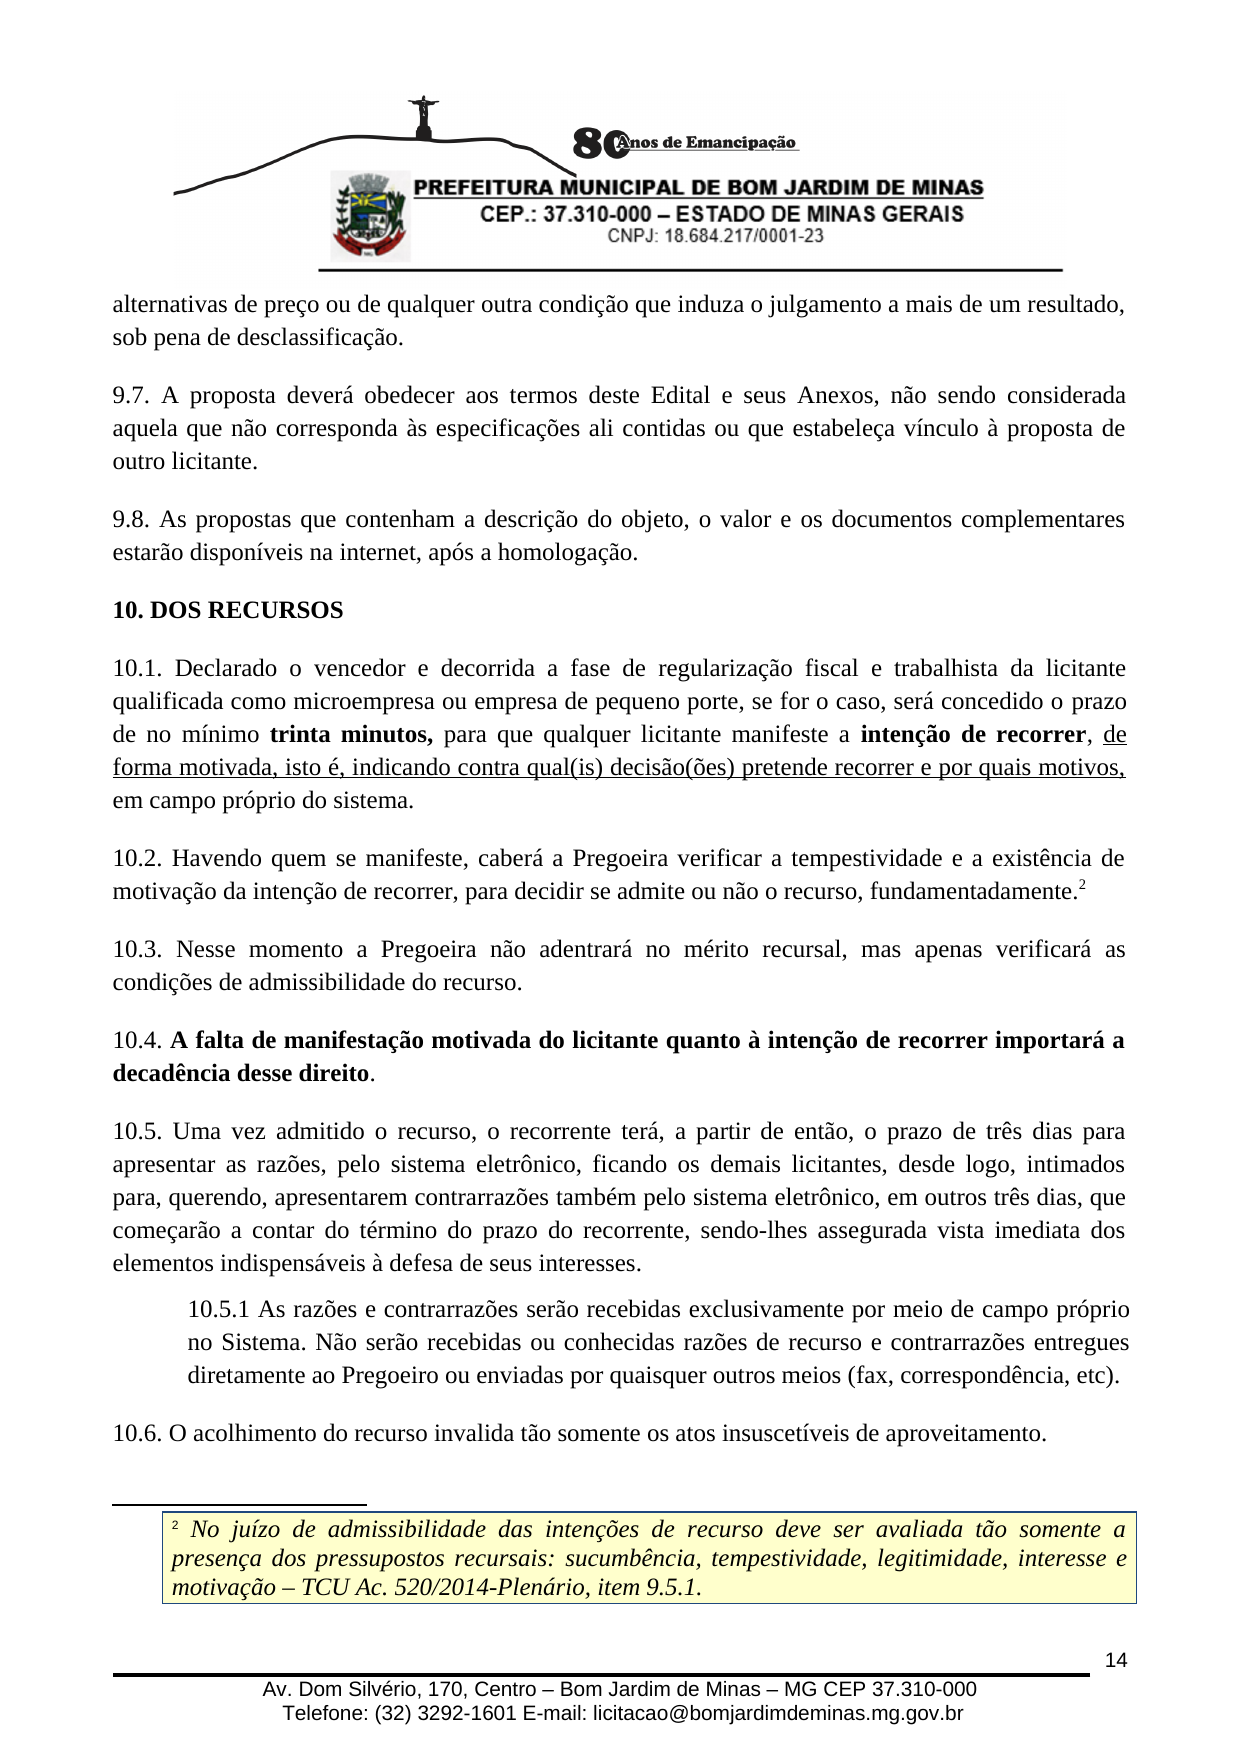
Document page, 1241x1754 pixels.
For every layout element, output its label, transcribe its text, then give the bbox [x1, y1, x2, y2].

text 10.1. Declarado o vencedor e decorrida a fase de regularização fiscal e trabalhista da licitante qualificada como microempresa ou empresa de pequeno porte, se for o caso, será concedido o prazo de no mínimo trinta minutos, para que qualquer licitante manifeste a intenção de recorrer, de forma motivada, isto é, indicando contra qual(is) decisão(ões) pretende recorrer e por quais motivos, em campo próprio do sistema. [112, 653, 1127, 814]
picture [173, 91, 1067, 289]
text 10.5. Uma vez admitido o recurso, o recorrente terá, a partir de então, o prazo de três dias para apresentar as razões, pelo sistema eletrônico, ficando os demais licitantes, desde logo, intimados para, querendo, apresentarem contrarrazões também pelo sistema eletrônico, em outros três dias, que começarão a contar do término do prazo do recorrente, sendo-lhes assegurada vista imediata dos elementos indispensáveis à defesa de seus interesses. [112, 1116, 1127, 1277]
text 10. DOS RECURSOS [112, 595, 1127, 623]
text 9.8. As propostas que contenham a descrição do objeto, o valor e os documentos complementares estarão disponíveis na internet, após a homologação. [112, 504, 1127, 566]
text 10.2. Havendo quem se manifeste, caberá a Pregoeira verificar a tempestividade e a existência de motivação da intenção de recorrer, para decidir se admite ou não o recurso, fundamentadamente. [112, 843, 1127, 905]
text 9.7. A proposta deverá obedecer aos termos deste Edital e seus Anexos, não sendo considerada aquela que não corresponda às especificações ali contidas ou que estabeleça vínculo à proposta de outro licitante. [112, 380, 1127, 474]
text 10.6. O acolhimento do recurso invalida tão somente os atos insuscetíveis de aproveitamento. [112, 1418, 1127, 1446]
text 10.3. Nesse momento a Pregoeira não adentrará no mérito recursal, mas apenas verificará as condições de admissibilidade do recurso. [112, 934, 1127, 996]
text 10.4. A falta de manifestação motivada do licitante quanto à intenção de recorrer importará a decadência desse direito. [112, 1025, 1127, 1087]
list 10.5.1 As razões e contrarrazões serão recebidas exclusivamente por meio de campo próprio no Sistema. Não serão recebidas ou conhecidas razões de recurso e contrarrazões entregues diretamente ao Pregoeiro ou enviadas por quaisquer outros meios (fax, correspondência, etc). [187, 1294, 1131, 1388]
